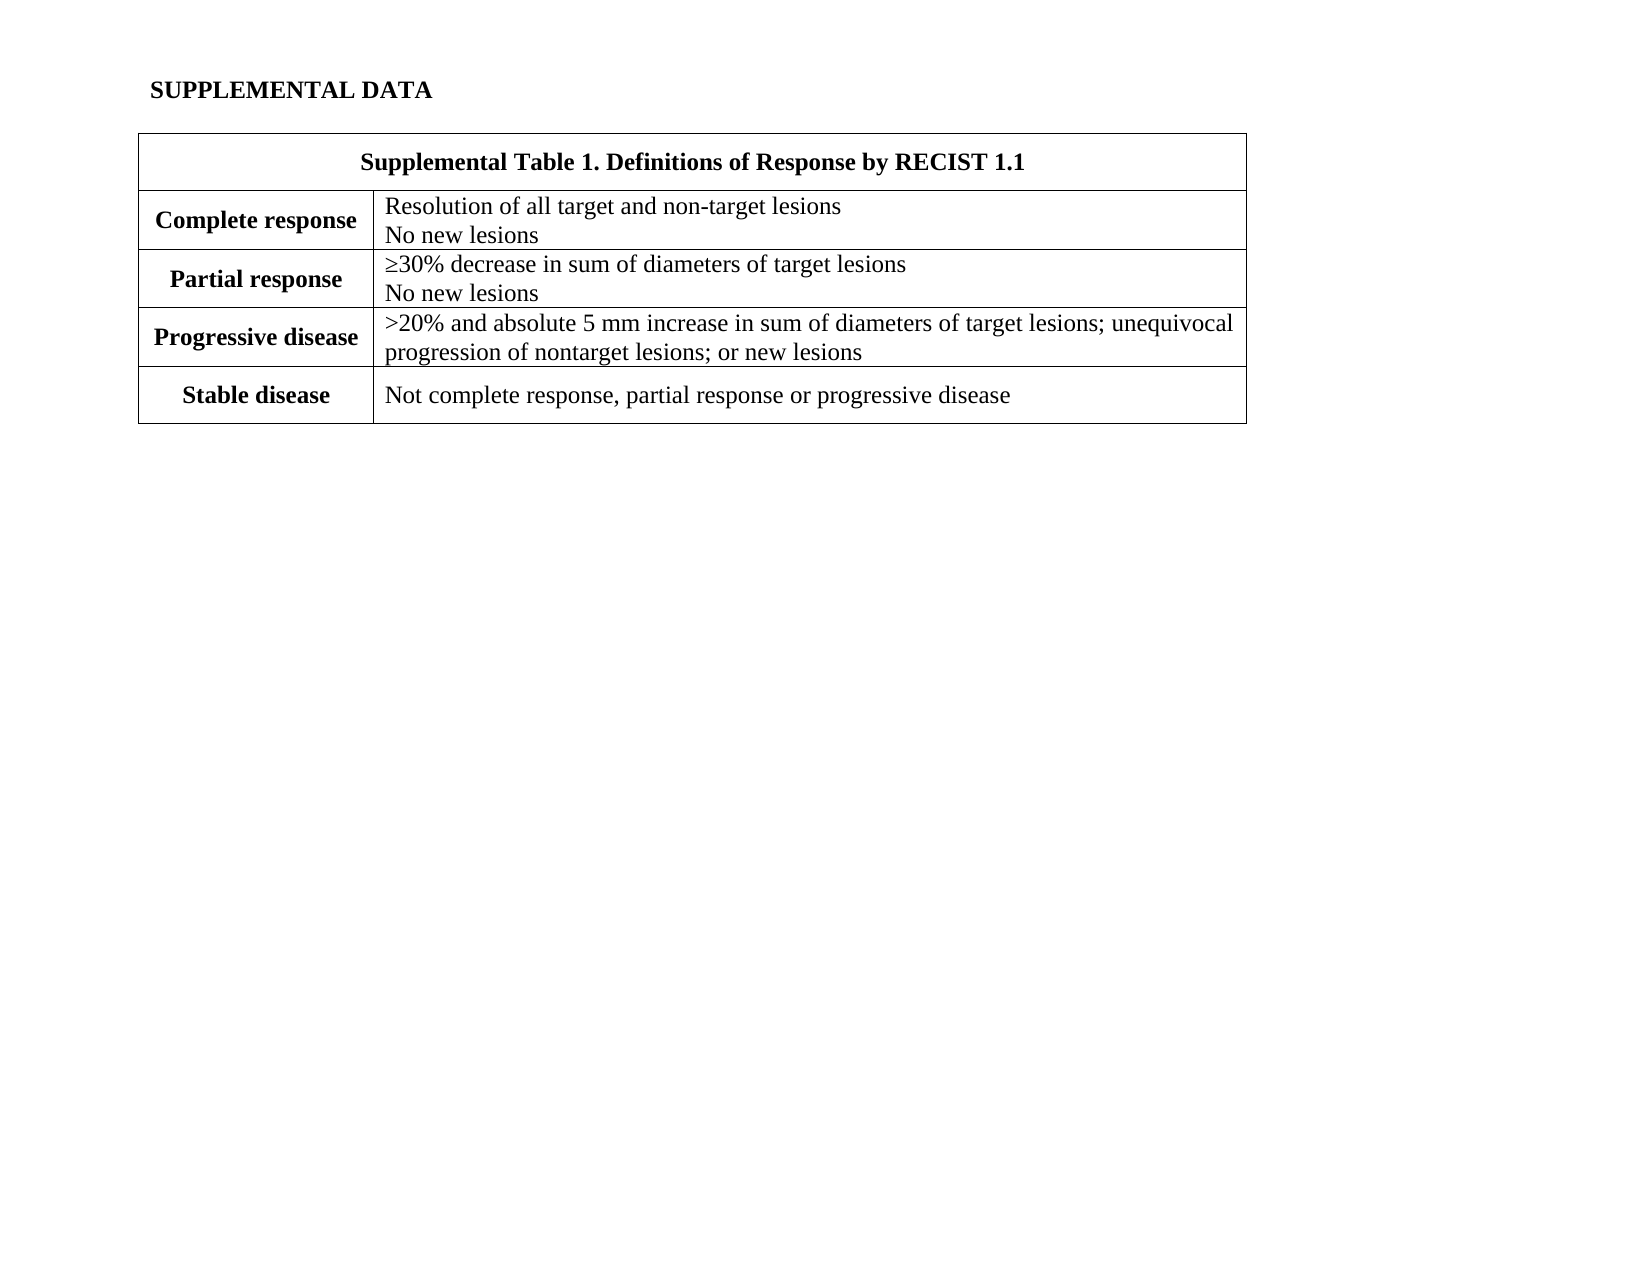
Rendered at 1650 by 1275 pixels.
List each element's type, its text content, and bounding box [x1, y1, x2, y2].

table_cell >20% and absolute 5 mm increase in sum of diameters of target lesions; unequivocal progression of nontarget lesions; or new lesions [374, 308, 1246, 366]
table_cell ≥30% decrease in sum of diameters of target lesions No new lesions [374, 250, 1246, 307]
table_header Supplemental Table 1. Definitions of Response by RECIST 1.1 [139, 134, 1246, 190]
table_cell Complete response [139, 191, 373, 248]
table_cell Resolution of all target and non-target lesions No new lesions [374, 191, 1246, 248]
table_cell Partial response [139, 250, 373, 307]
table_cell Not complete response, partial response or progressive disease [374, 367, 1246, 423]
text SUPPLEMENTAL DATA [150, 75, 1500, 104]
table_cell Progressive disease [139, 308, 373, 366]
table_cell Stable disease [139, 367, 373, 423]
